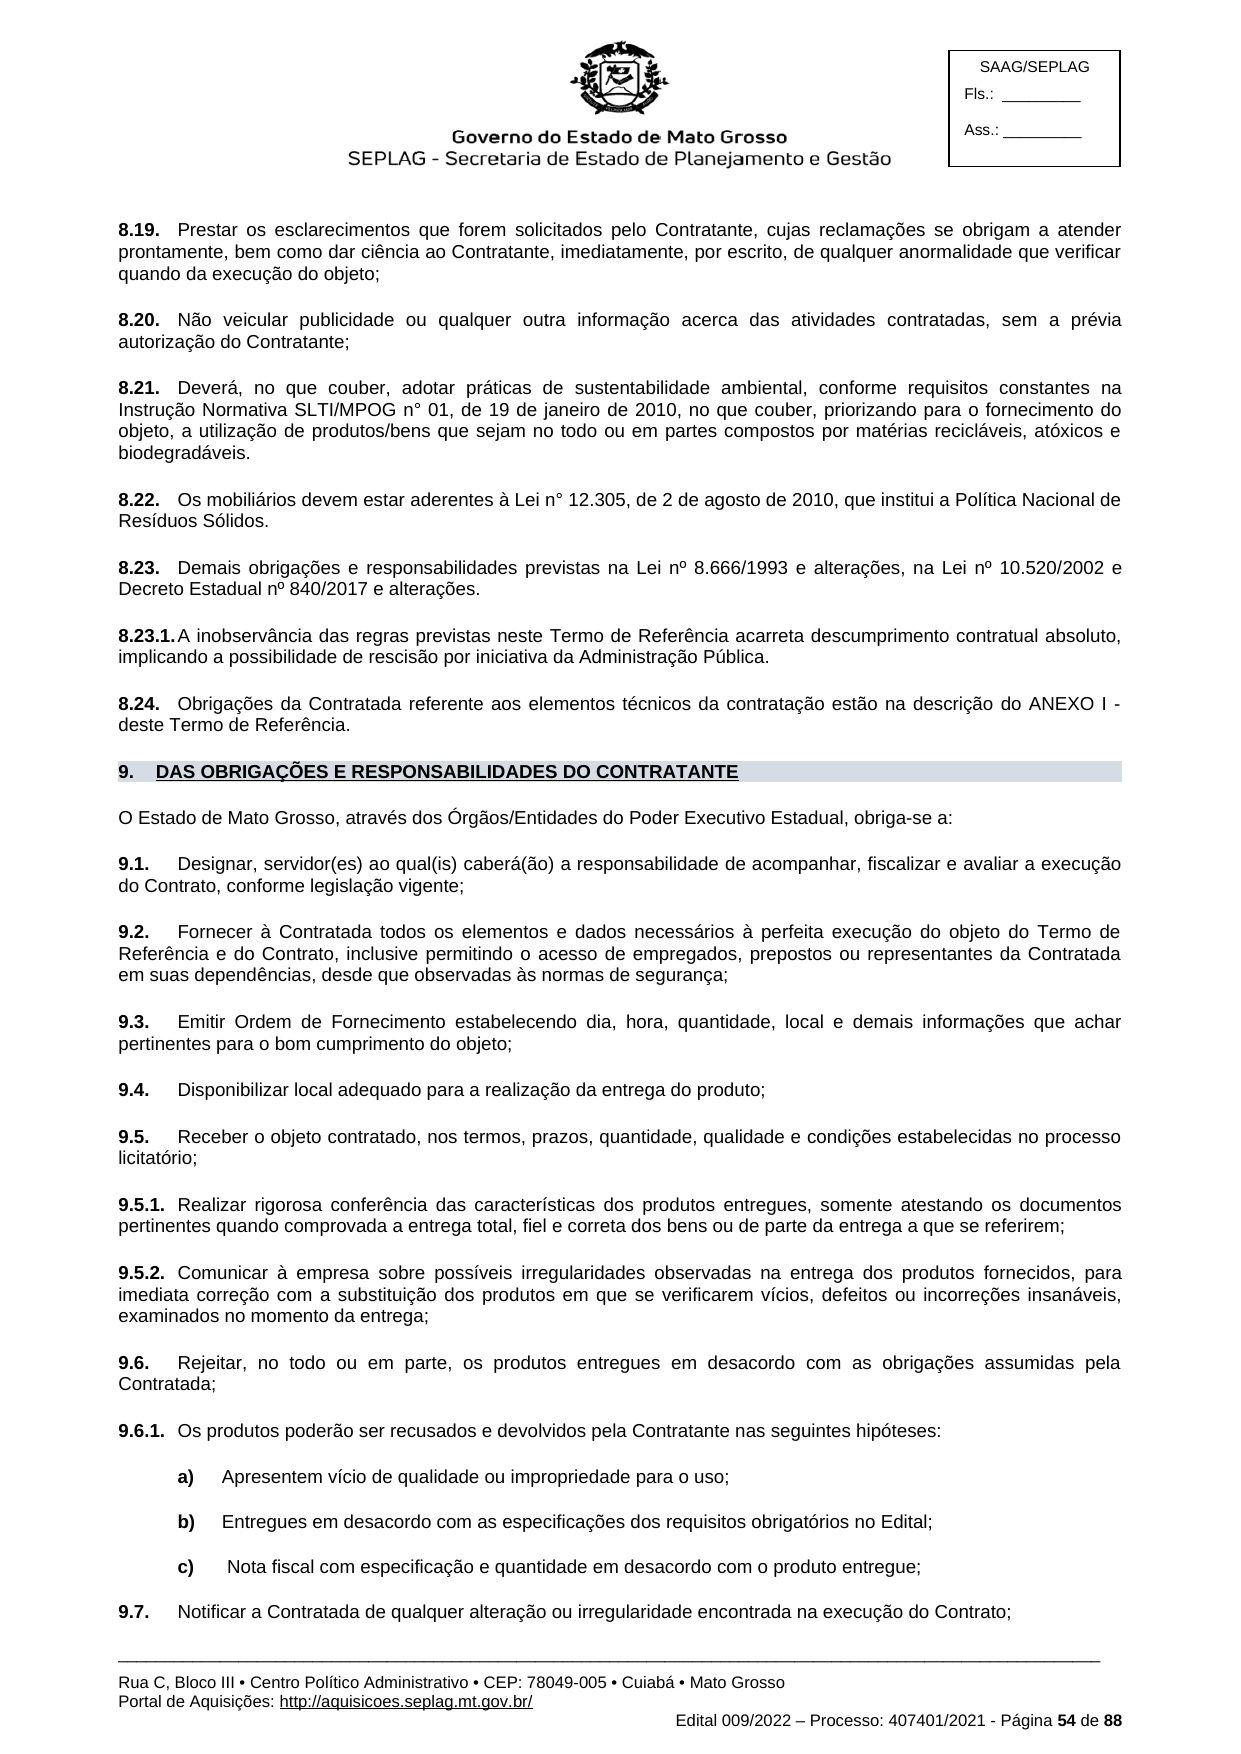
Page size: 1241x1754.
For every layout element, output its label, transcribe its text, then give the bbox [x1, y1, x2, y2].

list Emitir Ordem de Fornecimento estabelecendo dia, hora, quantidade, local e demais informações que achar pertinentes para o bom cumprimento do objeto; [118, 1011, 1122, 1054]
list Notificar a Contratada de qualquer alteração ou irregularidade encontrada na execução do Contrato; [118, 1601, 1122, 1622]
list Apresentem vício de qualidade ou impropriedade para o uso; [177, 1466, 1122, 1488]
list DAS OBRIGAÇÕES E RESPONSABILIDADES DO CONTRATANTE [118, 761, 1122, 782]
list Entregues em desacordo com as especificações dos requisitos obrigatórios no Edital; [177, 1511, 1122, 1532]
list Demais obrigações e responsabilidades previstas na Lei nº 8.666/1993 e alterações, na Lei nº 10.520/2002 e Decreto Estadual nº 840/2017 e alterações. [118, 556, 1122, 599]
list Comunicar à empresa sobre possíveis irregularidades observadas na entrega dos produtos fornecidos, para imediata correção com a substituição dos produtos em que se verificarem vícios, defeitos ou incorreções insanáveis, examinados no momento da entrega; [118, 1262, 1122, 1326]
text O Estado de Mato Grosso, através dos Órgãos/Entidades do Poder Executivo Estadual, obriga-se a: [118, 806, 1122, 828]
list Prestar os esclarecimentos que forem solicitados pelo Contratante, cujas reclamações se obrigam a atender prontamente, bem como dar ciência ao Contratante, imediatamente, por escrito, de qualquer anormalidade que verificar quando da execução do objeto; [118, 219, 1122, 284]
list Designar, servidor(es) ao qual(is) caberá(ão) a responsabilidade de acompanhar, fiscalizar e avaliar a execução do Contrato, conforme legislação vigente; [118, 853, 1122, 896]
list Realizar rigorosa conferência das características dos produtos entregues, somente atestando os documentos pertinentes quando comprovada a entrega total, fiel e correta dos bens ou de parte da entrega a que se referirem; [118, 1194, 1122, 1237]
list Os produtos poderão ser recusados e devolvidos pela Contratante nas seguintes hipóteses: [118, 1419, 1122, 1441]
list A inobservância das regras previstas neste Termo de Referência acarreta descumprimento contratual absoluto, implicando a possibilidade de rescisão por iniciativa da Administração Pública. [118, 624, 1122, 668]
list Nota fiscal com especificação e quantidade em desacordo com o produto entregue; [177, 1556, 1122, 1577]
list Os mobiliários devem estar aderentes à Lei n° 12.305, de 2 de agosto de 2010, que institui a Política Nacional de Resíduos Sólidos. [118, 488, 1122, 531]
list Rejeitar, no todo ou em parte, os produtos entregues em desacordo com as obrigações assumidas pela Contratada; [118, 1351, 1122, 1394]
picture [335, 29, 905, 180]
list Receber o objeto contratado, nos termos, prazos, quantidade, qualidade e condições estabelecidas no processo licitatório; [118, 1126, 1122, 1169]
list Obrigações da Contratada referente aos elementos técnicos da contratação estão na descrição do ANEXO I - deste Termo de Referência. [118, 693, 1122, 736]
list Fornecer à Contratada todos os elementos e dados necessários à perfeita execução do objeto do Termo de Referência e do Contrato, inclusive permitindo o acesso de empregados, prepostos ou representantes da Contratada em suas dependências, desde que observadas às normas de segurança; [118, 921, 1122, 986]
list Deverá, no que couber, adotar práticas de sustentabilidade ambiental, conforme requisitos constantes na Instrução Normativa SLTI/MPOG n° 01, de 19 de janeiro de 2010, no que couber, priorizando para o fornecimento do objeto, a utilização de produtos/bens que sejam no todo ou em partes compostos por matérias recicláveis, atóxicos e biodegradáveis. [118, 377, 1122, 463]
list Disponibilizar local adequado para a realização da entrega do produto; [118, 1079, 1122, 1101]
list Não veicular publicidade ou qualquer outra informação acerca das atividades contratadas, sem a prévia autorização do Contratante; [118, 309, 1122, 352]
